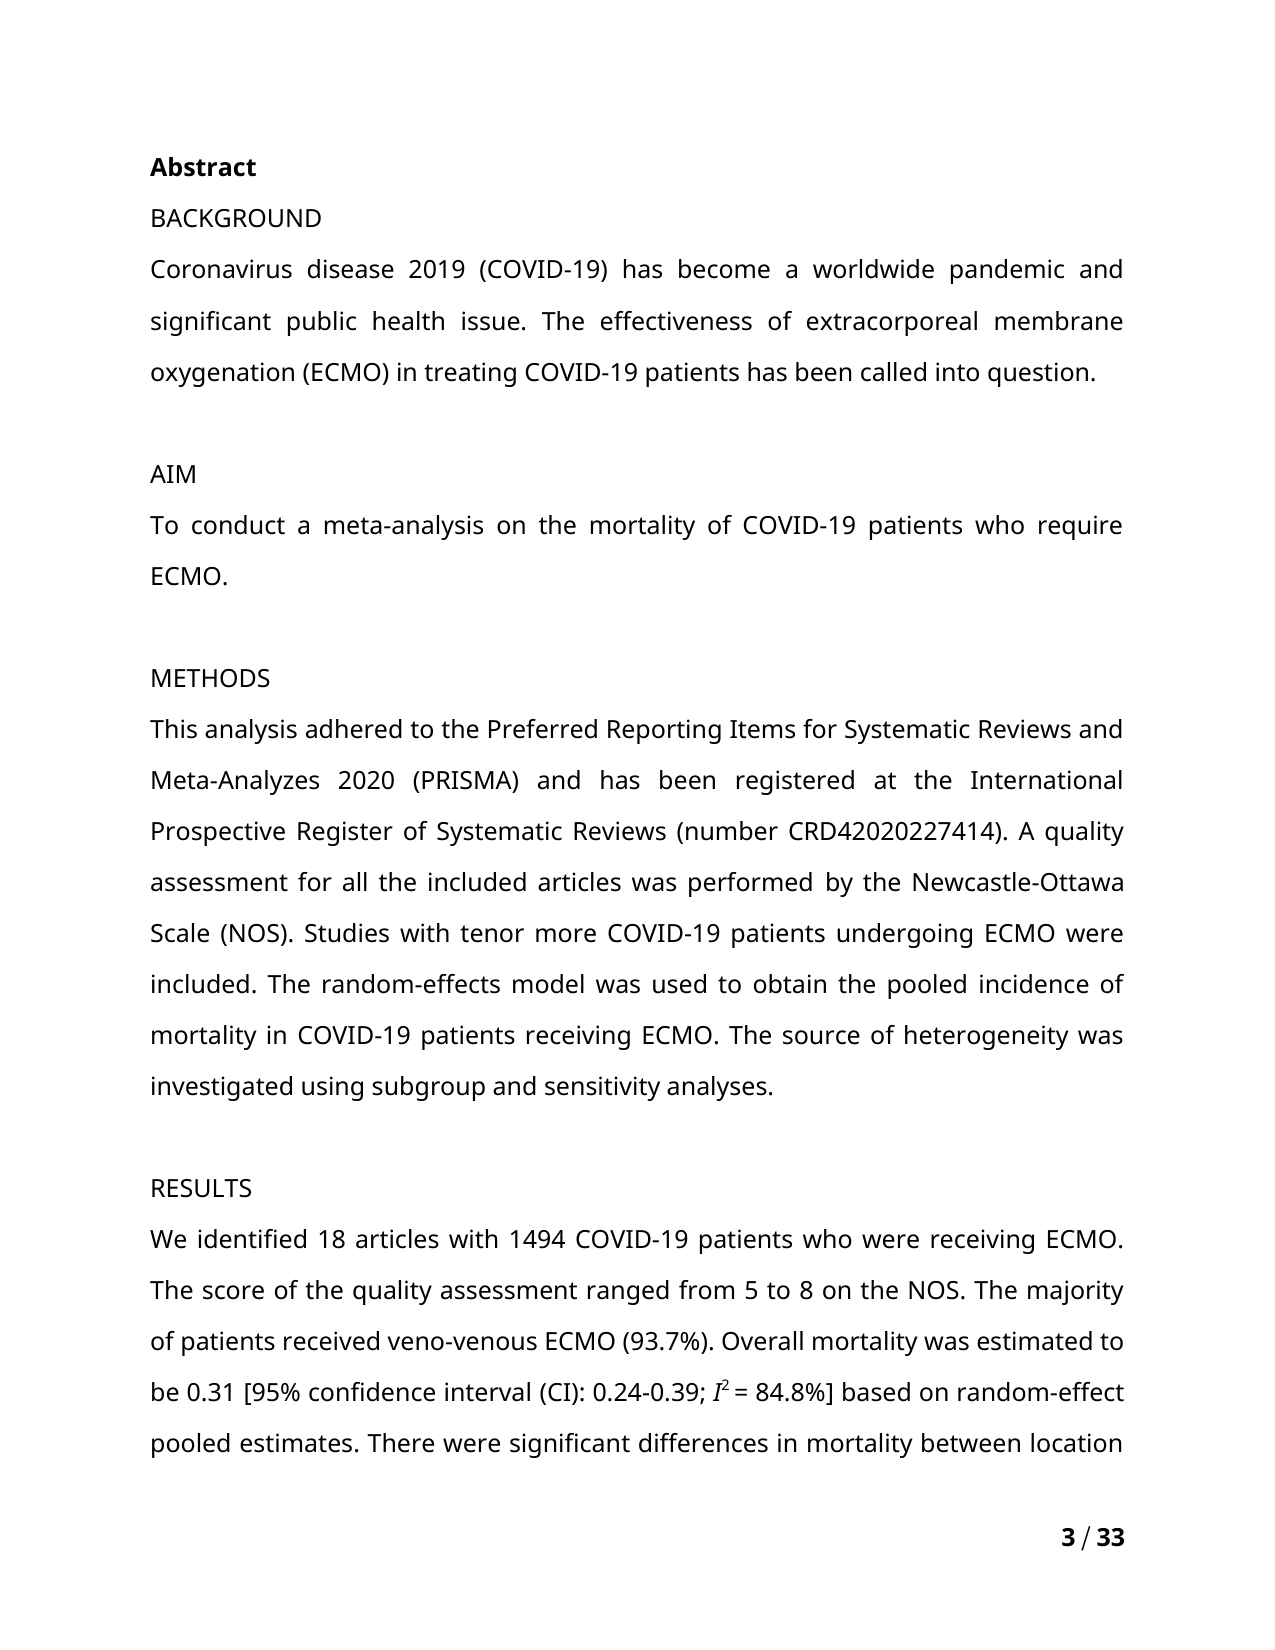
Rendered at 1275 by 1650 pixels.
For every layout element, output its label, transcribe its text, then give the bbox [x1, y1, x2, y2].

text RESULTS [150, 1171, 1125, 1205]
text Coronavirus disease 2019 (COVID-19) has become a worldwide pandemic and significant public health issue. The effectiveness of extracorporeal membrane oxygenation (ECMO) in treating COVID-19 patients has been called into question. [150, 252, 1125, 388]
text Abstract [150, 150, 1125, 184]
text AIM [150, 456, 1125, 490]
text To conduct a meta-analysis on the mortality of COVID-19 patients who require ECMO. [150, 507, 1125, 592]
text BACKGROUND [150, 201, 1125, 235]
text This analysis adhered to the Preferred Reporting Items for Systematic Reviews and Meta-Analyzes 2020 (PRISMA) and has been registered at the International Prospective Register of Systematic Reviews (number CRD42020227414). A quality assessment for all the included articles was performed by the Newcastle-Ottawa Scale (NOS). Studies with tenor more COVID-19 patients undergoing ECMO were included. The random-effects model was used to obtain the pooled incidence of mortality in COVID-19 patients receiving ECMO. The source of heterogeneity was investigated using subgroup and sensitivity analyses. [150, 711, 1125, 1103]
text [150, 1222, 1125, 1460]
text METHODS [150, 660, 1125, 694]
